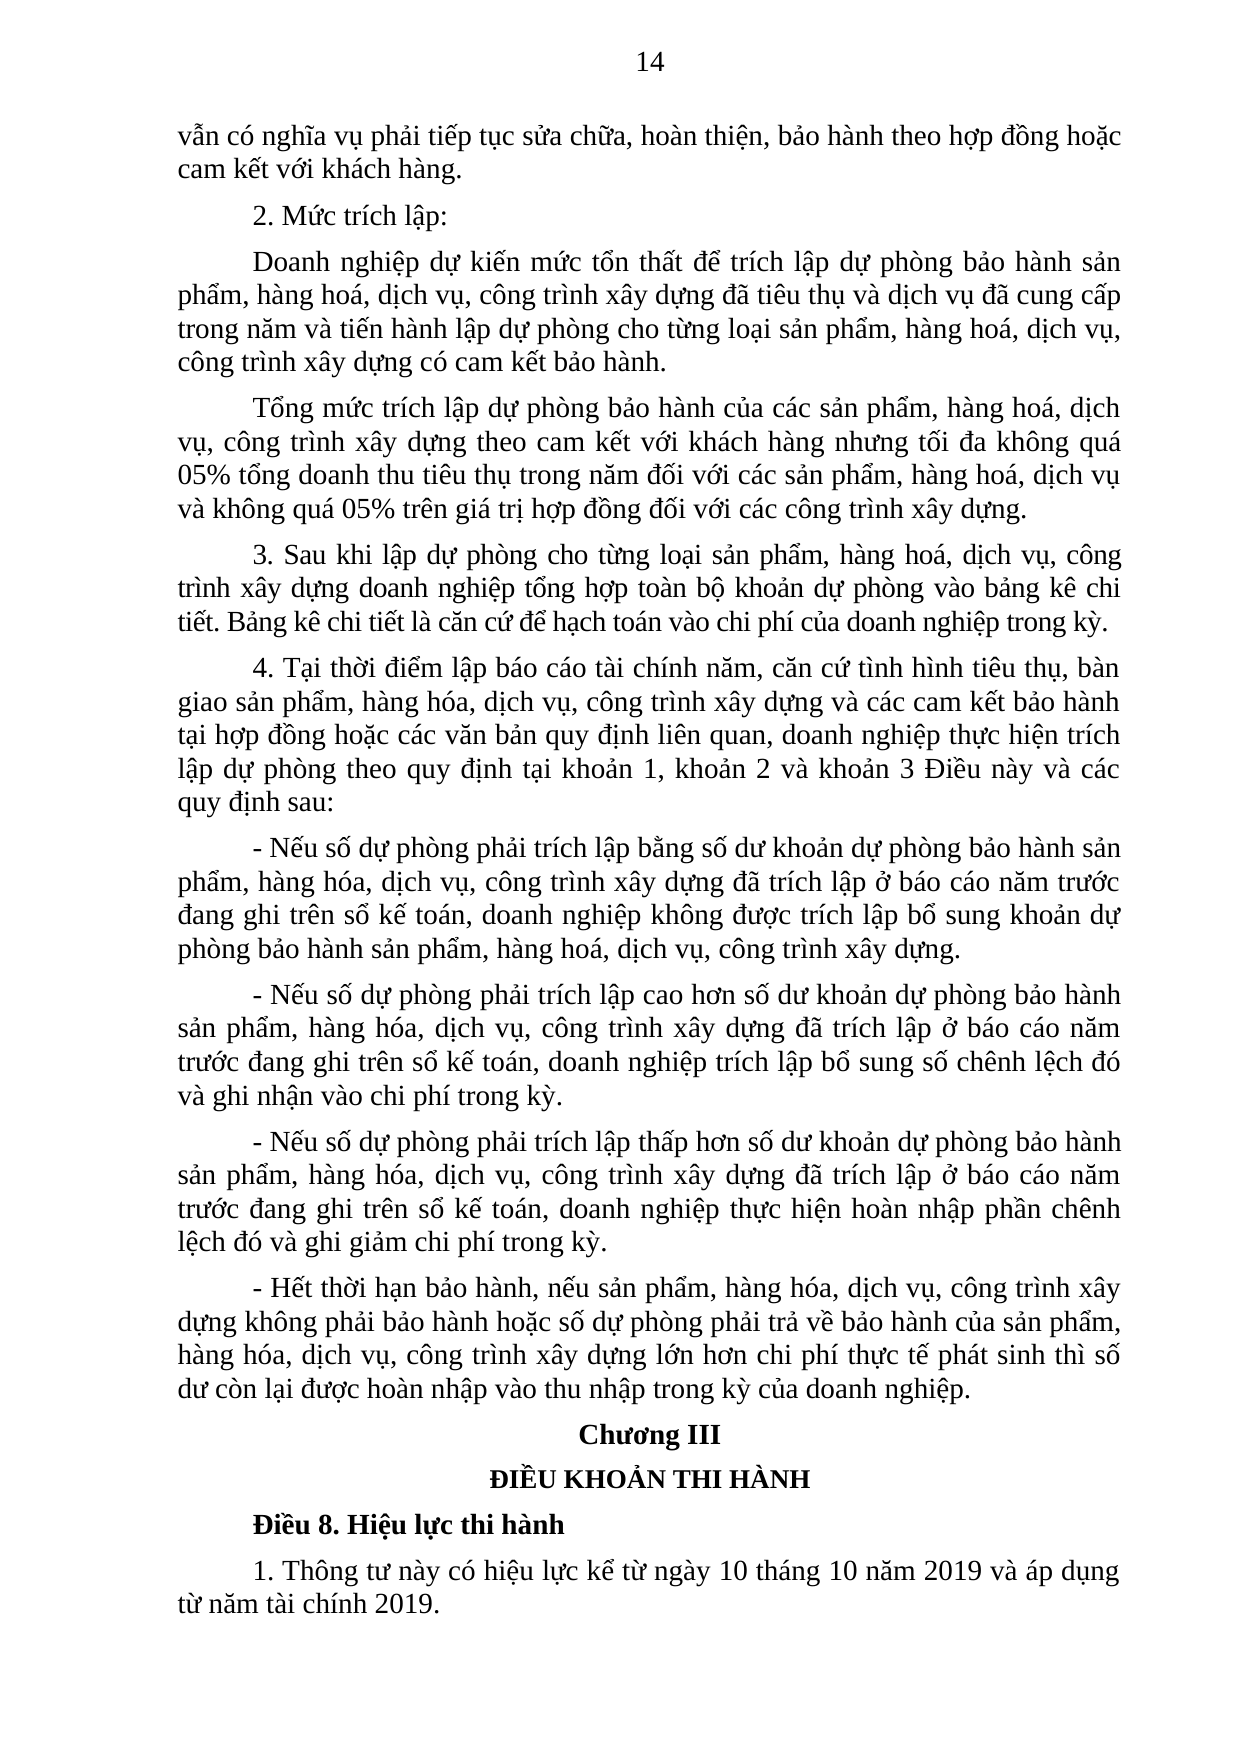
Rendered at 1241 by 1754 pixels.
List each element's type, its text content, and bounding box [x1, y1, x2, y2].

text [177, 118, 1122, 185]
text 4. Tại thời điểm lập báo cáo tài chính năm, căn cứ tình hình tiêu thụ, bàn giao sản phẩm, hàng hóa, dịch vụ, công trình xây dựng và các cam kết bảo hành tại hợp đồng hoặc các văn bản quy định liên quan, doanh nghiệp thực hiện trích lập dự phòng theo quy định tại khoản 1, khoản 2 và khoản 3 Điều này và các quy định sau: [177, 650, 1122, 818]
text - Nếu số dự phòng phải trích lập thấp hơn số dư khoản dự phòng bảo hành sản phẩm, hàng hóa, dịch vụ, công trình xây dựng đã trích lập ở báo cáo năm trước đang ghi trên sổ kế toán, doanh nghiệp thực hiện hoàn nhập phần chênh lệch đó và ghi giảm chi phí trong kỳ. [177, 1124, 1122, 1258]
text 2. Mức trích lập: [177, 198, 1122, 231]
text - Nếu số dự phòng phải trích lập cao hơn số dư khoản dự phòng bảo hành sản phẩm, hàng hóa, dịch vụ, công trình xây dựng đã trích lập ở báo cáo năm trước đang ghi trên sổ kế toán, doanh nghiệp trích lập bổ sung số chênh lệch đó và ghi nhận vào chi phí trong kỳ. [177, 977, 1122, 1111]
text - Hết thời hạn bảo hành, nếu sản phẩm, hàng hóa, dịch vụ, công trình xây dựng không phải bảo hành hoặc số dự phòng phải trả về bảo hành của sản phẩm, hàng hóa, dịch vụ, công trình xây dựng lớn hơn chi phí thực tế phát sinh thì số dư còn lại được hoàn nhập vào thu nhập trong kỳ của doanh nghiệp. [177, 1270, 1122, 1404]
text Doanh nghiệp dự kiến mức tổn thất để trích lập dự phòng bảo hành sản phẩm, hàng hoá, dịch vụ, công trình xây dựng đã tiêu thụ và dịch vụ đã cung cấp trong năm và tiến hành lập dự phòng cho từng loại sản phẩm, hàng hoá, dịch vụ, công trình xây dựng có cam kết bảo hành. [177, 244, 1122, 378]
text - Nếu số dự phòng phải trích lập bằng số dư khoản dự phòng bảo hành sản phẩm, hàng hóa, dịch vụ, công trình xây dựng đã trích lập ở báo cáo năm trước đang ghi trên sổ kế toán, doanh nghiệp không được trích lập bổ sung khoản dự phòng bảo hành sản phẩm, hàng hoá, dịch vụ, công trình xây dựng. [177, 830, 1122, 964]
text ĐIỀU KHOẢN THI HÀNH [177, 1463, 1122, 1494]
text Chương III [177, 1417, 1122, 1451]
text 3. Sau khi lập dự phòng cho từng loại sản phẩm, hàng hoá, dịch vụ, công trình xây dựng doanh nghiệp tổng hợp toàn bộ khoản dự phòng vào bảng kê chi tiết. Bảng kê chi tiết là căn cứ để hạch toán vào chi phí của doanh nghiệp trong kỳ. [177, 537, 1122, 638]
text 1. Thông tư này có hiệu lực kể từ ngày 10 tháng 10 năm 2019 và áp dụng từ năm tài chính 2019. [177, 1553, 1122, 1620]
text Điều 8. Hiệu lực thi hành [252, 1507, 1122, 1540]
text Tổng mức trích lập dự phòng bảo hành của các sản phẩm, hàng hoá, dịch vụ, công trình xây dựng theo cam kết với khách hàng nhưng tối đa không quá 05% tổng doanh thu tiêu thụ trong năm đối với các sản phẩm, hàng hoá, dịch vụ và không quá 05% trên giá trị hợp đồng đối với các công trình xây dựng. [177, 390, 1122, 524]
